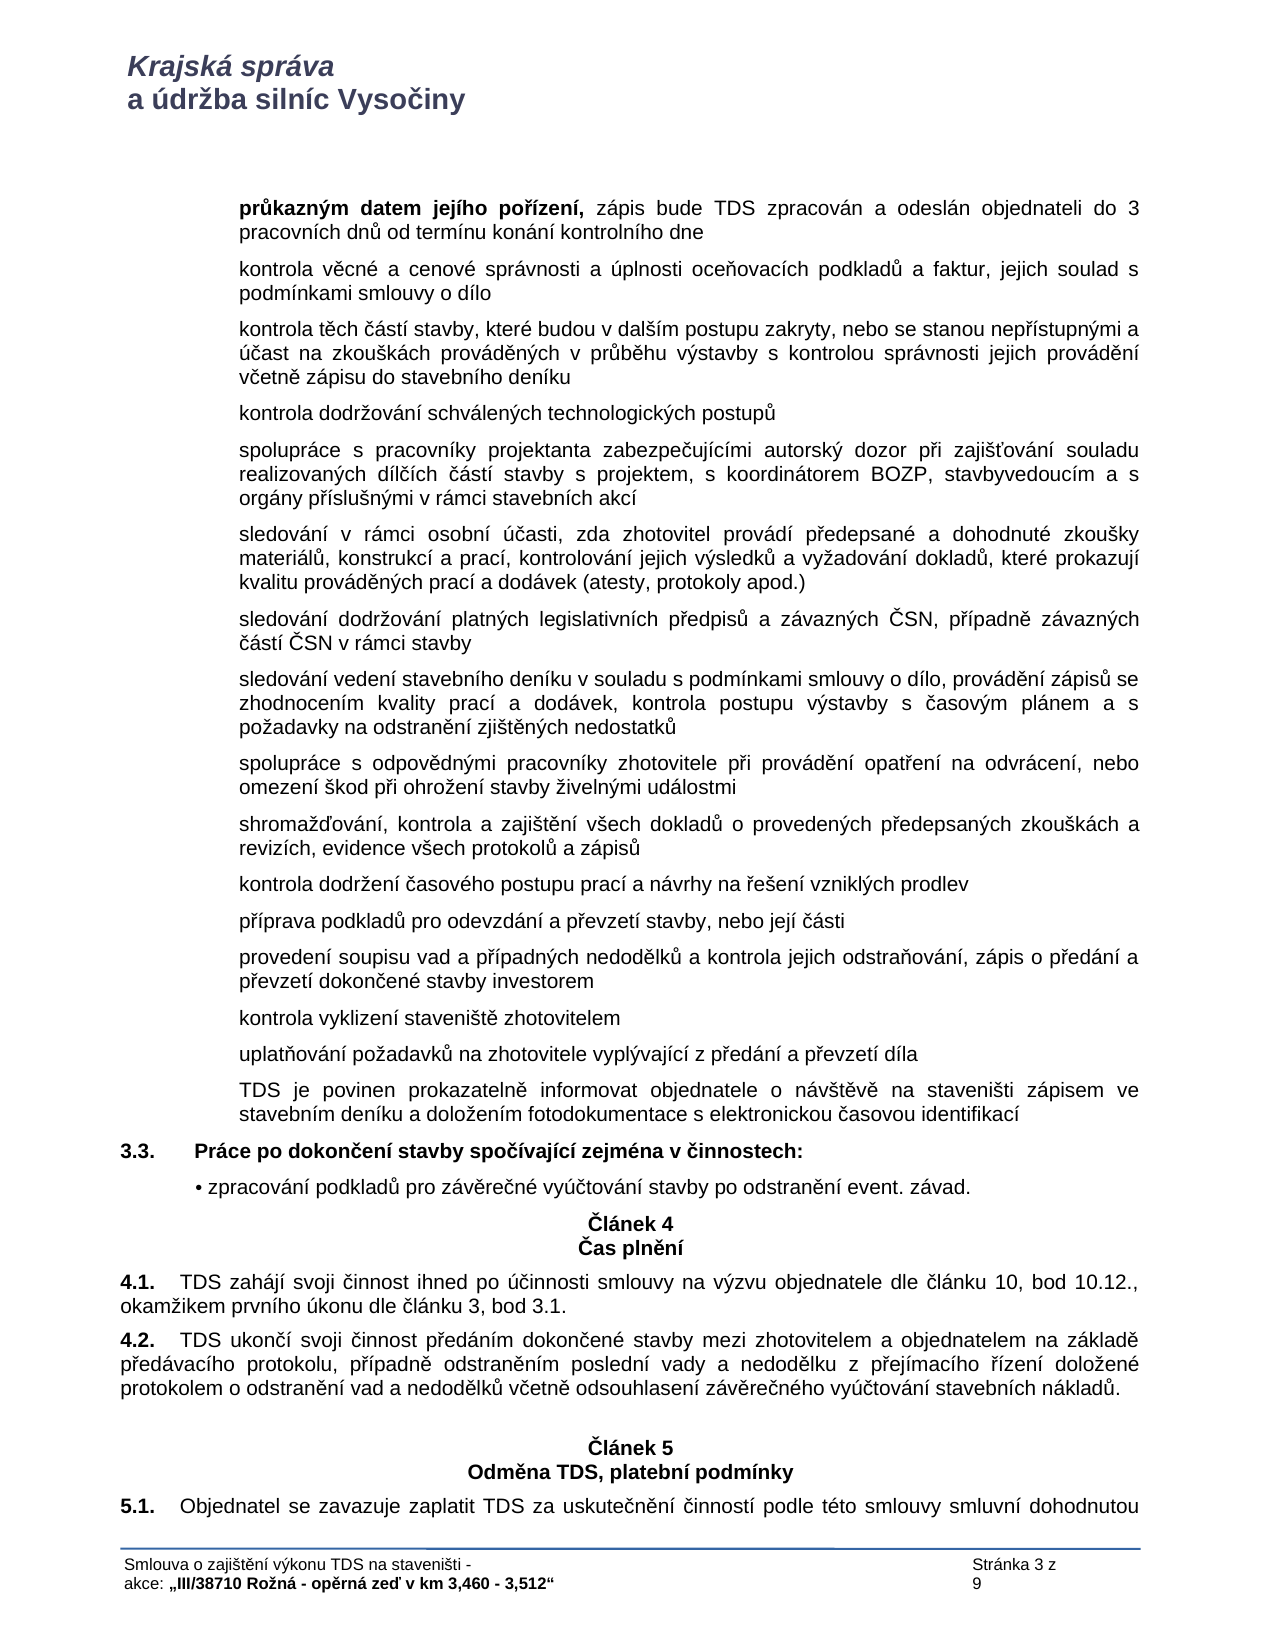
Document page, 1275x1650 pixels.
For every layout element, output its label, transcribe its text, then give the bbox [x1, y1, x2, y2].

text kontrola dodržení časového postupu prací a návrhy na řešení vzniklých prodlev [239, 872, 1141, 896]
text kontrola věcné a cenové správnosti a úplnosti oceňovacích podkladů a faktur, jejich soulad s podmínkami smlouvy o dílo [239, 256, 1141, 304]
text sledování dodržování platných legislativních předpisů a závazných ČSN, případně závazných částí ČSN v rámci stavby [239, 606, 1141, 654]
text kontrola dodržování schválených technologických postupů [239, 401, 1141, 425]
text Odměna TDS, platební podmínky [120, 1459, 1141, 1483]
text Článek 5 [120, 1436, 1141, 1459]
list TDS ukončí svoji činnost předáním dokončené stavby mezi zhotovitelem a objednatelem na základě předávacího protokolu, případně odstraněním poslední vady a nedodělku z přejímacího řízení doložené protokolem o odstranění vad a nedodělků včetně odsouhlasení závěrečného vyúčtování stavebních nákladů. [120, 1328, 1141, 1400]
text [239, 196, 1141, 244]
text Čas plnění [120, 1236, 1141, 1259]
text uplatňování požadavků na zhotovitele vyplývající z předání a převzetí díla [239, 1042, 1141, 1066]
list Práce po dokončení stavby spočívající zejména v činnostech: [120, 1139, 1141, 1163]
text Článek 4 [120, 1212, 1141, 1236]
text příprava podkladů pro odevzdání a převzetí stavby, nebo její části [239, 908, 1141, 932]
text sledování vedení stavebního deníku v souladu s podmínkami smlouvy o dílo, provádění zápisů se zhodnocením kvality prací a dodávek, kontrola postupu výstavby s časovým plánem a s požadavky na odstranění zjištěných nedostatků [239, 667, 1141, 739]
text shromažďování, kontrola a zajištění všech dokladů o provedených předepsaných zkouškách a revizích, evidence všech protokolů a zápisů [239, 812, 1141, 859]
text • zpracování podkladů pro závěrečné vyúčtování stavby po odstranění event. závad. [120, 1175, 1141, 1199]
text kontrola těch částí stavby, které budou v dalším postupu zakryty, nebo se stanou nepřístupnými a účast na zkouškách prováděných v průběhu výstavby s kontrolou správnosti jejich provádění včetně zápisu do stavebního deníku [239, 317, 1141, 389]
text provedení soupisu vad a případných nedodělků a kontrola jejich odstraňování, zápis o předání a převzetí dokončené stavby investorem [239, 945, 1141, 993]
text sledování v rámci osobní účasti, zda zhotovitel provádí předepsané a dohodnuté zkoušky materiálů, konstrukcí a prací, kontrolování jejich výsledků a vyžadování dokladů, které prokazují kvalitu prováděných prací a dodávek (atesty, protokoly apod.) [239, 522, 1141, 594]
text spolupráce s pracovníky projektanta zabezpečujícími autorský dozor při zajišťování souladu realizovaných dílčích částí stavby s projektem, s koordinátorem BOZP, stavbyvedoucím a s orgány příslušnými v rámci stavebních akcí [239, 438, 1141, 509]
text TDS je povinen prokazatelně informovat objednatele o návštěvě na staveništi zápisem ve stavebním deníku a doložením fotodokumentace s elektronickou časovou identifikací [239, 1078, 1141, 1126]
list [120, 1494, 1141, 1518]
text spolupráce s odpovědnými pracovníky zhotovitele při provádění opatření na odvrácení, nebo omezení škod při ohrožení stavby živelnými událostmi [239, 751, 1141, 799]
list TDS zahájí svoji činnost ihned po účinnosti smlouvy na výzvu objednatele dle článku 10, bod 10.12., okamžikem prvního úkonu dle článku 3, bod 3.1. [120, 1270, 1141, 1318]
text kontrola vyklizení staveniště zhotovitelem [239, 1005, 1141, 1029]
